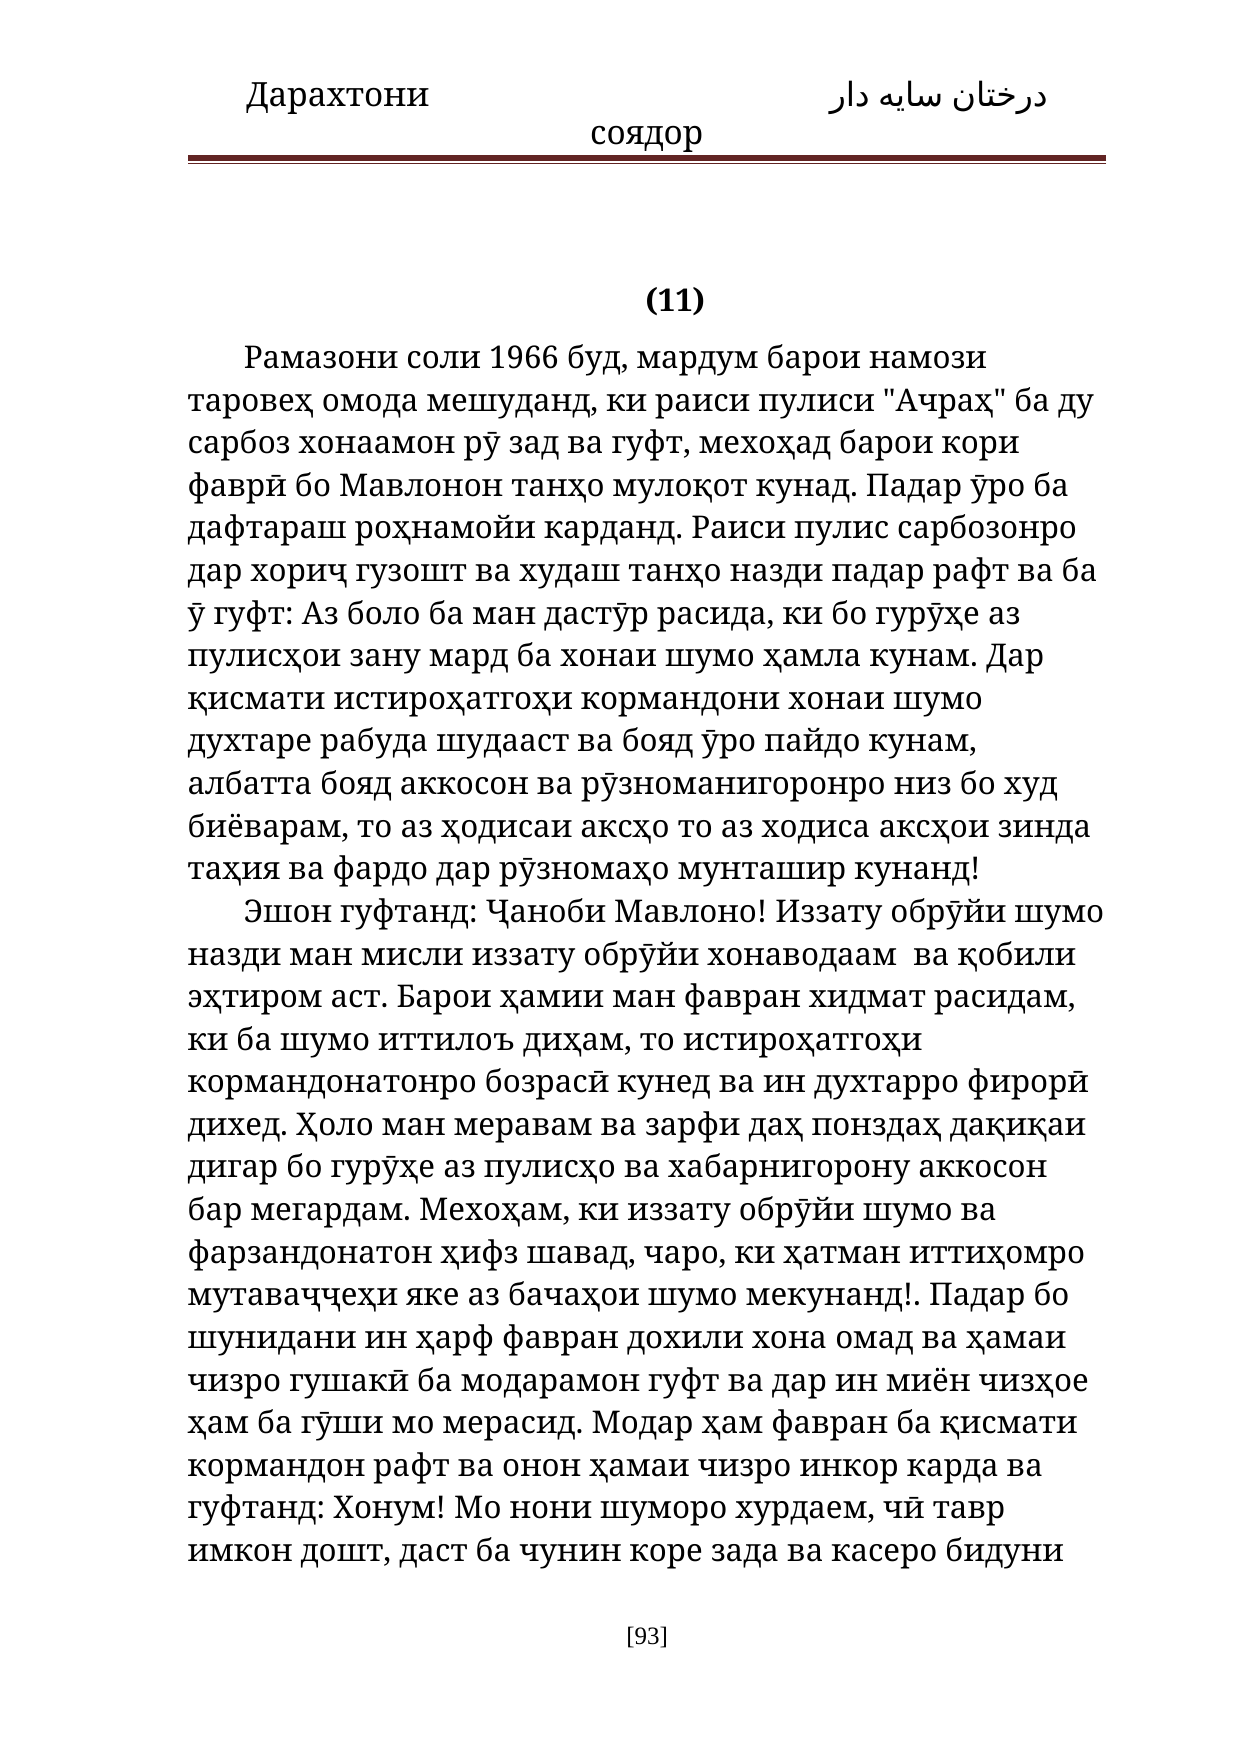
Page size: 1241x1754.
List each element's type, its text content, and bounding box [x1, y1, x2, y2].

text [187, 889, 1106, 1571]
text Рамазони соли 1966 буд, мардум барои намози таровеҳ омода мешуданд, ки раиси пулиси "Ачраҳ" ба ду сарбоз хонаамон рӯ зад ва гуфт, мехоҳад барои кори фаврӣ бо Мавлонон танҳо мулоқот кунад. Падар ӯро ба дафтараш роҳнамойи карданд. Раиси пулис сарбозонро дар хориҷ гузошт ва худаш танҳо назди падар рафт ва ба ӯ гуфт: Аз боло ба ман дастӯр расида, ки бо гурӯҳе аз пулисҳои зану мард ба хонаи шумо ҳамла кунам. Дар қисмати истироҳатгоҳи кормандони хонаи шумо духтаре рабуда шудааст ва бояд ӯро пайдо кунам, албатта бояд аккосон ва рӯзноманигоронро низ бо худ биёварам, то аз ҳодисаи аксҳо то аз ходиса аксҳои зинда таҳия ва фардо дар рӯзномаҳо мунташир кунанд! [187, 335, 1106, 889]
text (11) [187, 278, 1106, 321]
